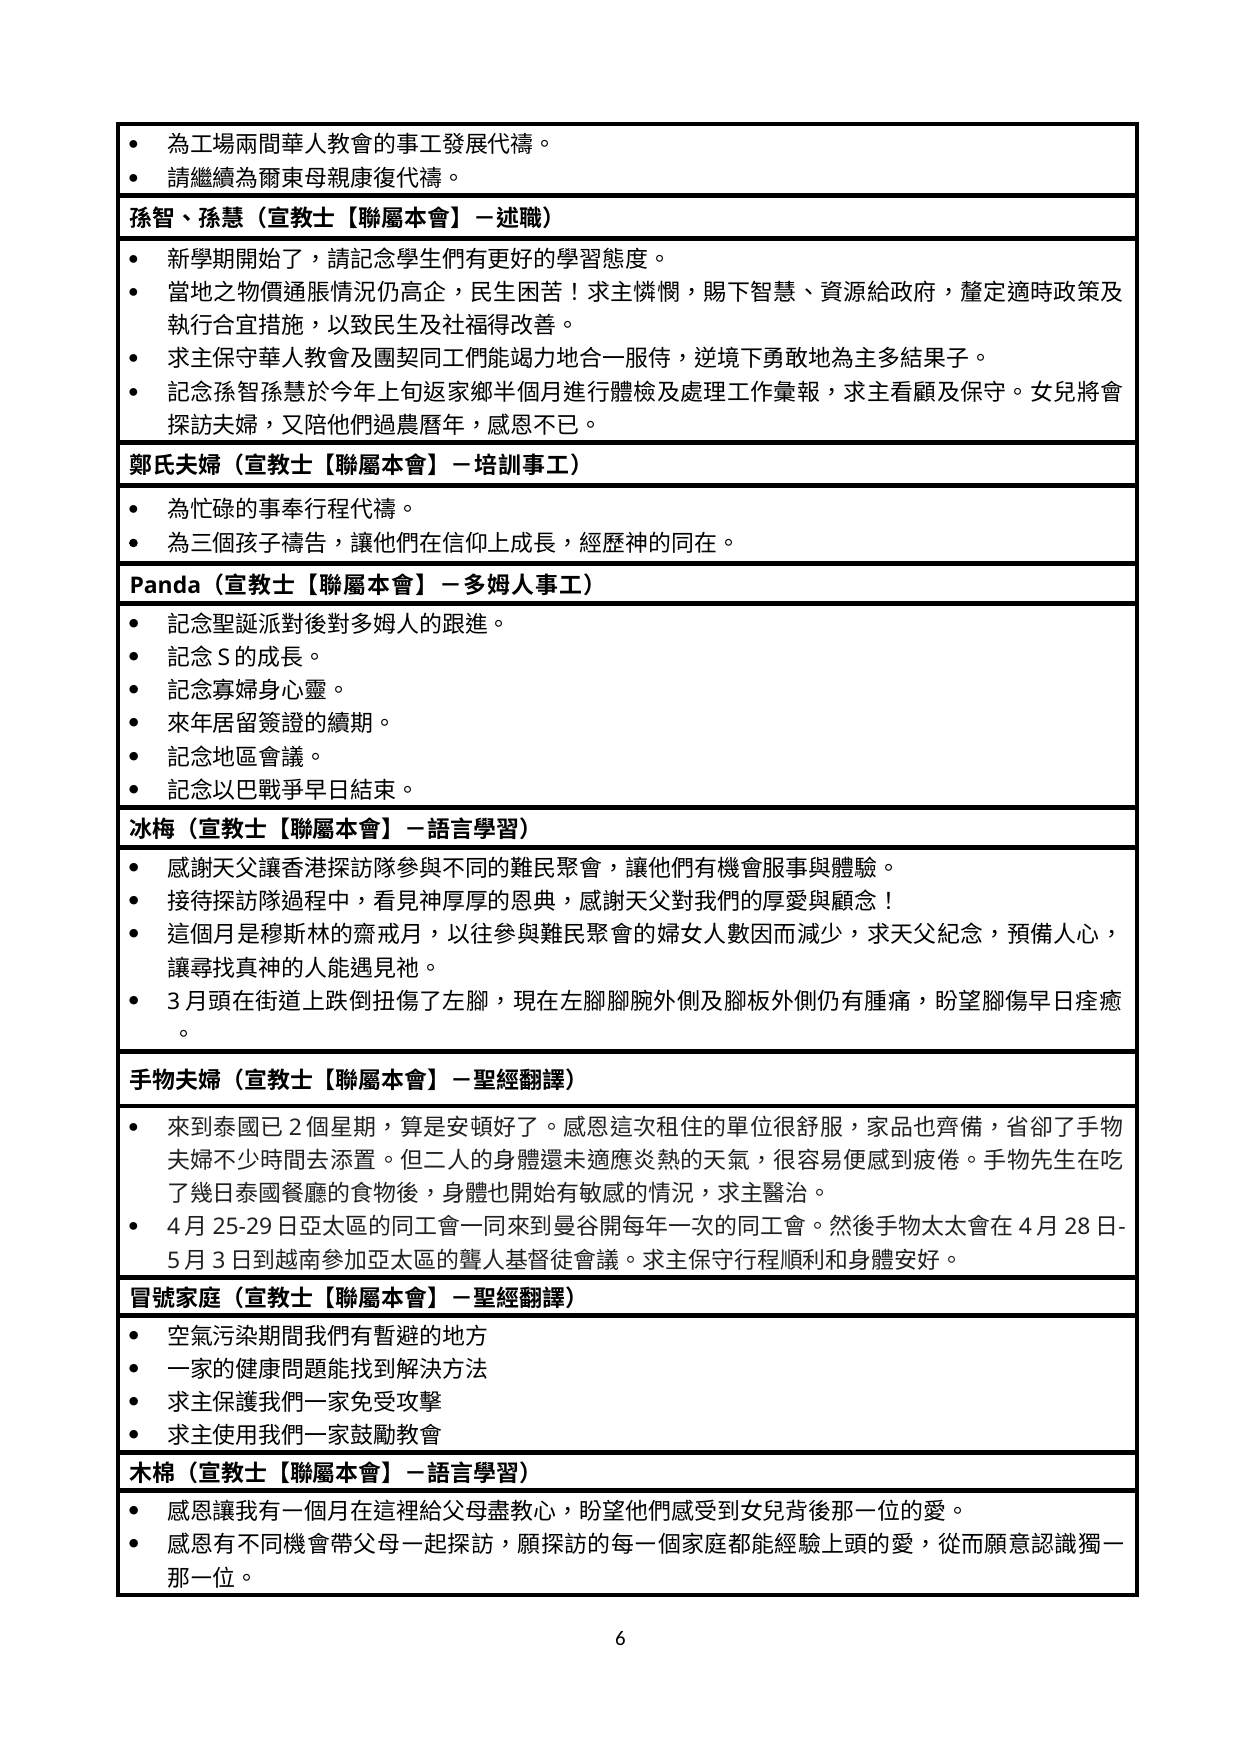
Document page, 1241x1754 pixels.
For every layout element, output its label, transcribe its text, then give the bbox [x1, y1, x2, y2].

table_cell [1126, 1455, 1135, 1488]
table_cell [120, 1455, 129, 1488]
table_cell 來到泰國已2個星期，算是安頓好了。感恩這次租住的單位很舒服，家品也齊備，省卻了手物夫婦不少時間去添置。但二人的身體還未適應炎熱的天氣，很容易便感到疲倦。手物先生在吃了幾日泰國餐廳的食物後，身體也開始有敏感的情況，求主醫治。 4月25-29日亞太區的同工會一同來到曼谷開每年一次的同工會。然後手物太太會在4月28日-5月3日到越南參加亞太區的聾人基督徒會議。求主保守行程順利和身體安好。 [120, 1108, 1135, 1275]
table_cell 記念聖誕派對後對多姆人的跟進。 記念S的成長。 記念寡婦身心靈。 來年居留簽證的續期。 記念地區會議。 記念以巴戰爭早日結束。 [120, 606, 1135, 805]
table_cell 手物夫婦（宣教士【聯屬本會】－聖經翻譯） [120, 1054, 1135, 1104]
table_cell 空氣污染期間我們有暫避的地方 一家的健康問題能找到解決方法 求主保護我們一家免受攻擊 求主使用我們一家鼓勵教會 [120, 1318, 1135, 1450]
table_cell 感謝天父讓香港探訪隊參與不同的難民聚會，讓他們有機會服事與體驗。 接待探訪隊過程中，看見神厚厚的恩典，感謝天父對我們的厚愛與顧念！ 這個月是穆斯林的齋戒月，以往參與難民聚會的婦女人數因而減少，求天父紀念，預備人心，讓尋找真神的人能遇見祂。 3月頭在街道上跌倒扭傷了左腳，現在左腳腳腕外側及腳板外側仍有腫痛，盼望腳傷早日痊癒 。 [120, 850, 1135, 1049]
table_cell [120, 126, 1135, 193]
table_cell 孫智、孫慧（宣教士【聯屬本會】－述職） [120, 198, 1135, 236]
table_cell 鄭氏夫婦（宣教士【聯屬本會】－培訓事工） [120, 445, 1135, 483]
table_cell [120, 1493, 1135, 1593]
table_cell 為忙碌的事奉行程代禱。 為三個孩子禱告，讓他們在信仰上成長，經歷神的同在。 [120, 488, 1135, 561]
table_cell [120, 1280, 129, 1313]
table_cell 新學期開始了，請記念學生們有更好的學習態度。 當地之物價通脹情況仍高企，民生困苦！求主憐憫，賜下智慧、資源給政府，釐定適時政策及執行合宜措施，以致民生及社福得改善。 求主保守華人教會及團契同工們能竭力地合一服侍，逆境下勇敢地為主多結果子。 記念孫智孫慧於今年上旬返家鄉半個月進行體檢及處理工作彙報，求主看顧及保守。女兒將會探訪夫婦，又陪他們過農曆年，感恩不已。 [120, 241, 1135, 440]
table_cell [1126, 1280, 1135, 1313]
table_cell 冰梅（宣教士【聯屬本會】－語言學習） [120, 810, 1135, 845]
table_cell Panda（宣教士【聯屬本會】－多姆人事工） [120, 566, 1135, 601]
